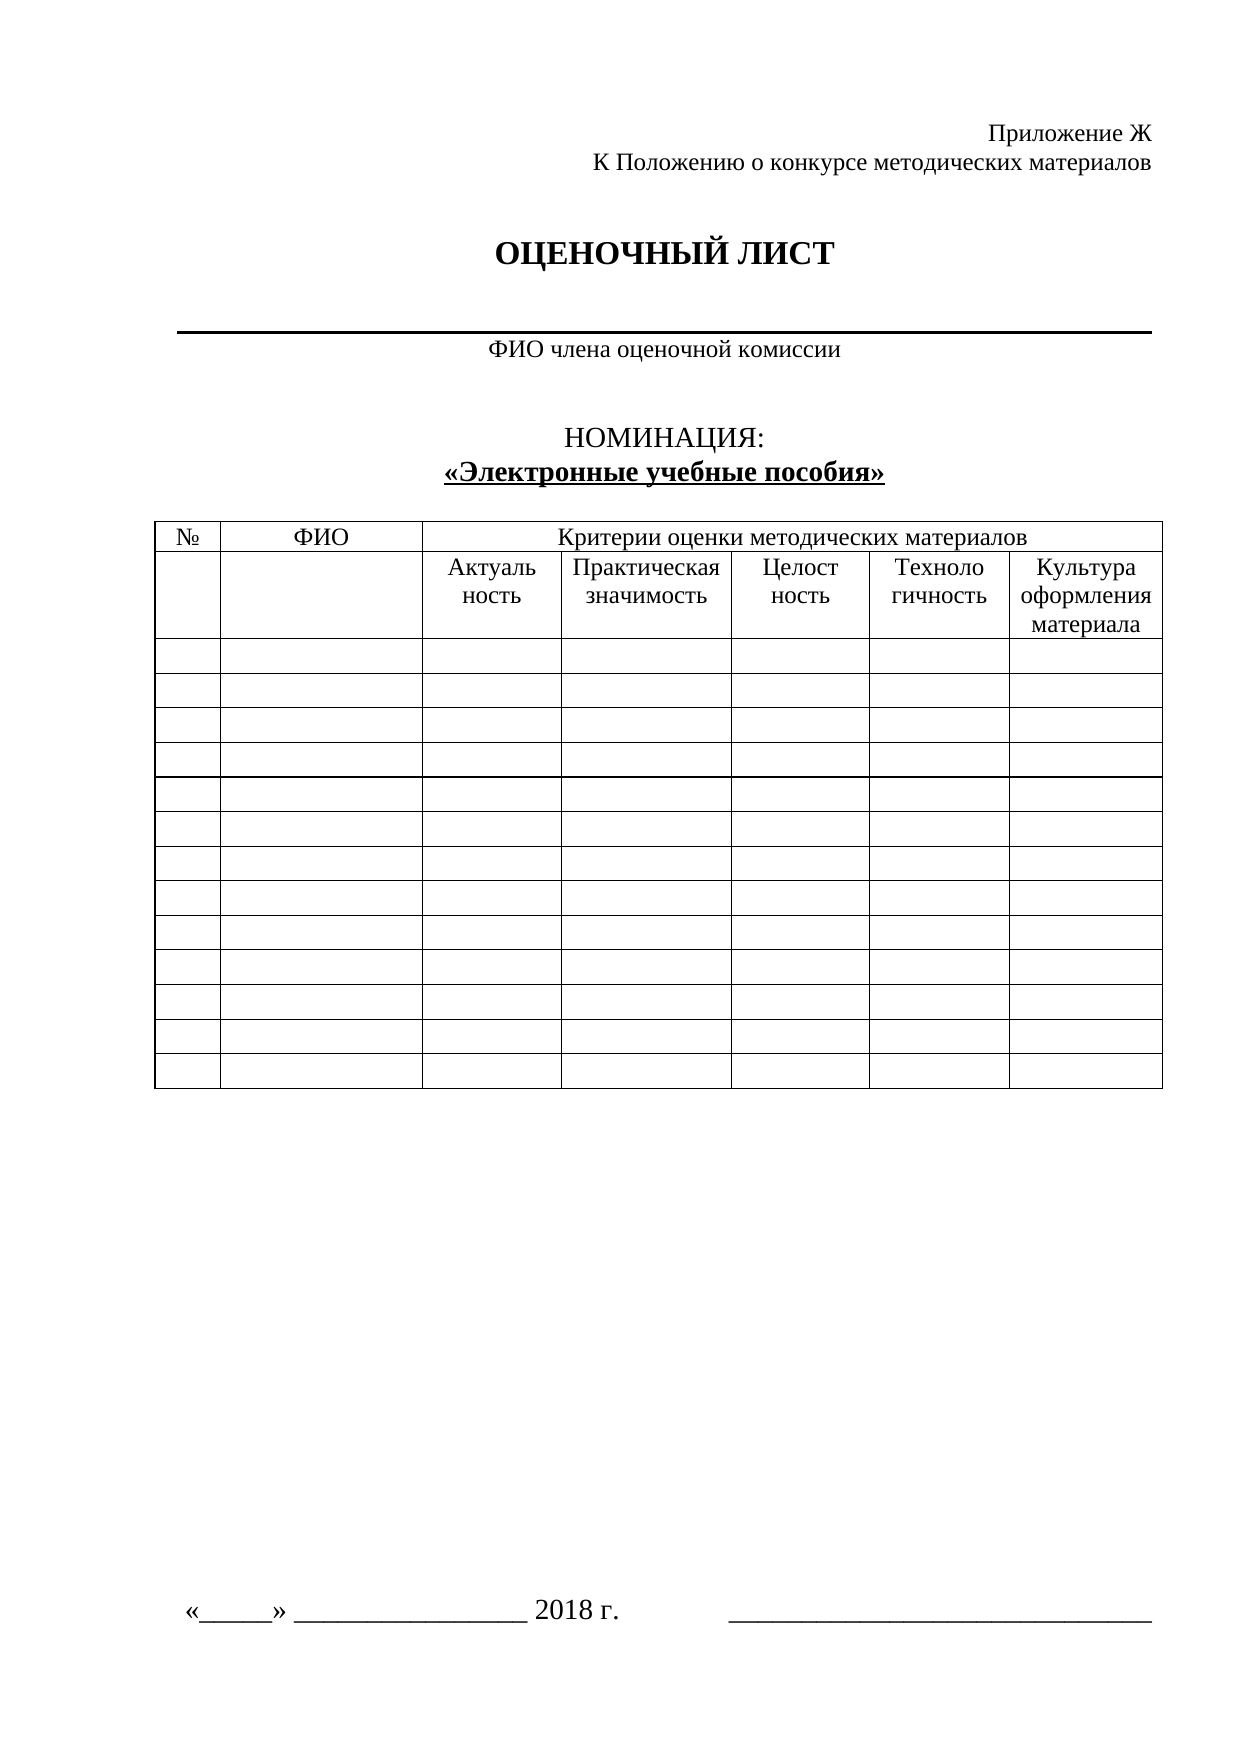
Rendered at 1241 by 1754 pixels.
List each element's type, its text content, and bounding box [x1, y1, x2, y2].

table_cell [156, 639, 220, 673]
table_cell [1010, 950, 1162, 984]
table_cell Целост ность [732, 552, 869, 638]
text Приложение Ж [177, 118, 1152, 147]
table_cell [156, 985, 220, 1018]
text «_____» ________________ 2018 г. _____________________________ [177, 1592, 1152, 1625]
table_cell [423, 708, 561, 742]
table_cell [423, 743, 561, 776]
text К Положению о конкурсе методических материалов [177, 147, 1152, 176]
table_cell [156, 708, 220, 742]
text ФИО члена оценочной комиссии [177, 334, 1152, 363]
table_cell [562, 881, 731, 915]
table_cell [423, 881, 561, 915]
table_cell [221, 778, 422, 811]
table_cell [423, 847, 561, 880]
table_cell [221, 674, 422, 707]
table_cell [221, 708, 422, 742]
table_cell [562, 674, 731, 707]
table_cell [732, 708, 869, 742]
table_cell [423, 778, 561, 811]
table_cell [156, 950, 220, 984]
text ОЦЕНОЧНЫЙ ЛИСТ [177, 233, 1152, 271]
table_cell [732, 1054, 869, 1088]
table_cell [870, 812, 1009, 846]
table_cell [156, 1054, 220, 1088]
table_cell [156, 847, 220, 880]
table_cell [423, 812, 561, 846]
table_cell [1010, 881, 1162, 915]
table_cell [1010, 778, 1162, 811]
table_cell [221, 916, 422, 949]
table_cell [732, 916, 869, 949]
table_cell [732, 674, 869, 707]
table_cell Культура оформления материала [1010, 552, 1162, 638]
table_cell [156, 743, 220, 776]
table_cell [221, 847, 422, 880]
table_cell [221, 1020, 422, 1053]
table_cell [870, 743, 1009, 776]
table_cell [423, 639, 561, 673]
table_cell [156, 1020, 220, 1053]
table_header Критерии оценки методических материалов [423, 522, 1162, 551]
table_header № [156, 522, 220, 551]
table_cell [732, 950, 869, 984]
table_cell Актуаль ность [423, 552, 561, 638]
table_cell [221, 639, 422, 673]
table_cell [1010, 985, 1162, 1018]
table_cell [562, 985, 731, 1018]
table_cell [562, 916, 731, 949]
table_cell Техноло гичность [870, 552, 1009, 638]
table_cell [423, 985, 561, 1018]
table_cell [423, 950, 561, 984]
table_cell [562, 743, 731, 776]
table_cell [156, 552, 220, 638]
table_cell [423, 916, 561, 949]
table_cell [732, 847, 869, 880]
table_cell [1010, 812, 1162, 846]
table_cell [1010, 847, 1162, 880]
table_cell [562, 708, 731, 742]
table_cell [732, 812, 869, 846]
table_cell [732, 881, 869, 915]
table_cell [870, 881, 1009, 915]
table_cell [423, 674, 561, 707]
text «Электронные учебные пособия» [177, 454, 1152, 487]
table_cell [870, 708, 1009, 742]
table_cell [1010, 1020, 1162, 1053]
table_header ФИО [221, 522, 422, 551]
table_cell [562, 950, 731, 984]
table_cell [870, 639, 1009, 673]
table_cell [732, 985, 869, 1018]
table_cell [562, 778, 731, 811]
table_cell [870, 1054, 1009, 1088]
table_cell [423, 1054, 561, 1088]
table_cell [870, 778, 1009, 811]
table_cell [562, 1054, 731, 1088]
table_cell [562, 1020, 731, 1053]
table_cell [562, 812, 731, 846]
table_cell [1010, 708, 1162, 742]
table_cell [423, 1020, 561, 1053]
table_cell [156, 881, 220, 915]
table_cell [221, 1054, 422, 1088]
table_cell [221, 881, 422, 915]
table_cell [870, 847, 1009, 880]
table_cell [156, 916, 220, 949]
table_cell [732, 778, 869, 811]
table_cell [562, 639, 731, 673]
table_cell Практическая значимость [562, 552, 731, 638]
table_cell [870, 950, 1009, 984]
table_cell [562, 847, 731, 880]
text НОМИНАЦИЯ: [177, 420, 1152, 454]
table_cell [221, 950, 422, 984]
table_cell [221, 812, 422, 846]
table_cell [221, 743, 422, 776]
table_cell [156, 812, 220, 846]
table_cell [870, 985, 1009, 1018]
table_cell [1010, 674, 1162, 707]
table_cell [870, 1020, 1009, 1053]
table_cell [870, 916, 1009, 949]
table_cell [1010, 743, 1162, 776]
table_cell [732, 1020, 869, 1053]
table_cell [1010, 639, 1162, 673]
table_cell [221, 552, 422, 638]
table_cell [1010, 916, 1162, 949]
table_cell [732, 743, 869, 776]
table_cell [1010, 1054, 1162, 1088]
table_cell [870, 674, 1009, 707]
table_cell [156, 778, 220, 811]
table_cell [221, 985, 422, 1018]
table_cell [156, 674, 220, 707]
table_cell [732, 639, 869, 673]
